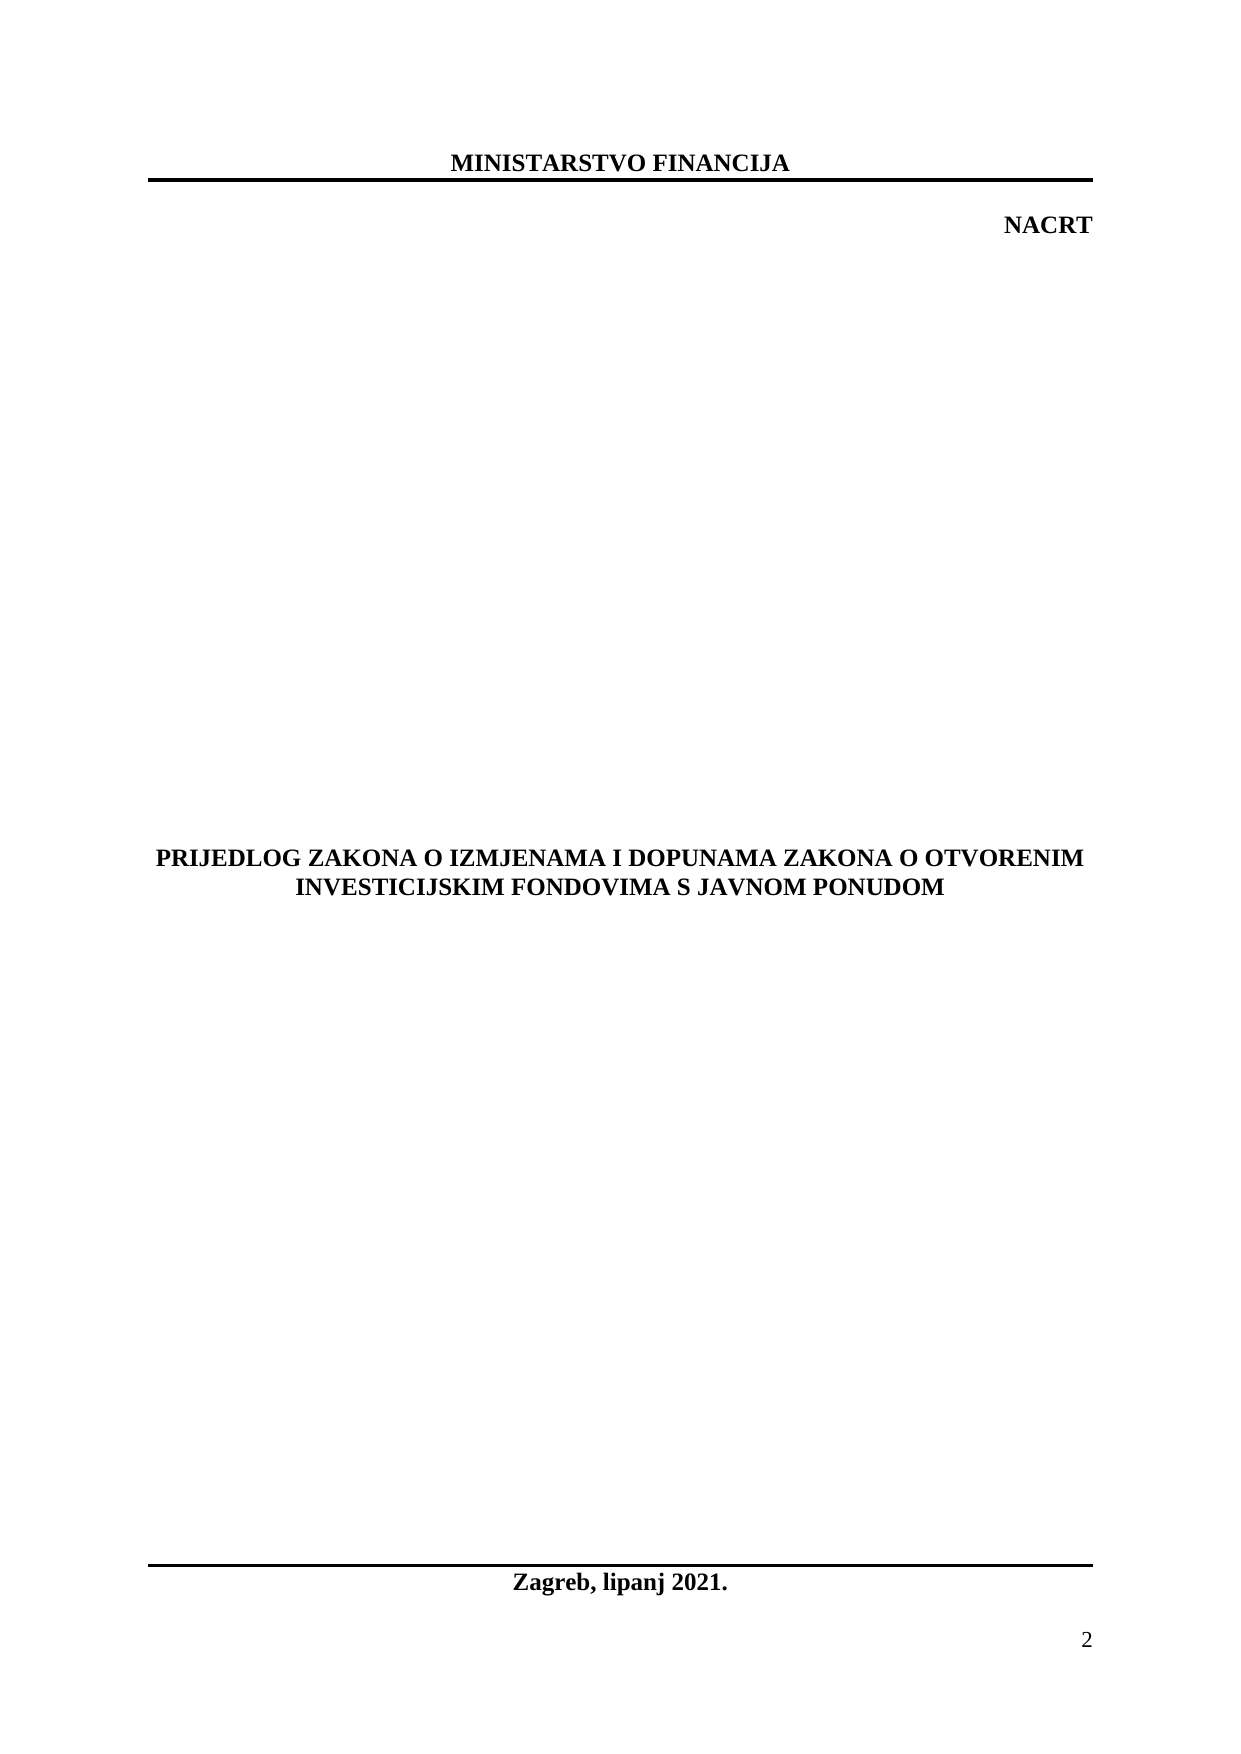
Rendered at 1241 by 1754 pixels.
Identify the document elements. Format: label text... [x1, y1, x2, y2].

text NACRT [148, 210, 1093, 239]
text MINISTARSTVO FINANCIJA [148, 148, 1093, 178]
text Zagreb, lipanj 2021. [148, 1567, 1093, 1596]
text PRIJEDLOG ZAKONA O IZMJENAMA I DOPUNAMA ZAKONA O OTVORENIM INVESTICIJSKIM FONDOVIMA S JAVNOM PONUDOM [148, 843, 1093, 900]
